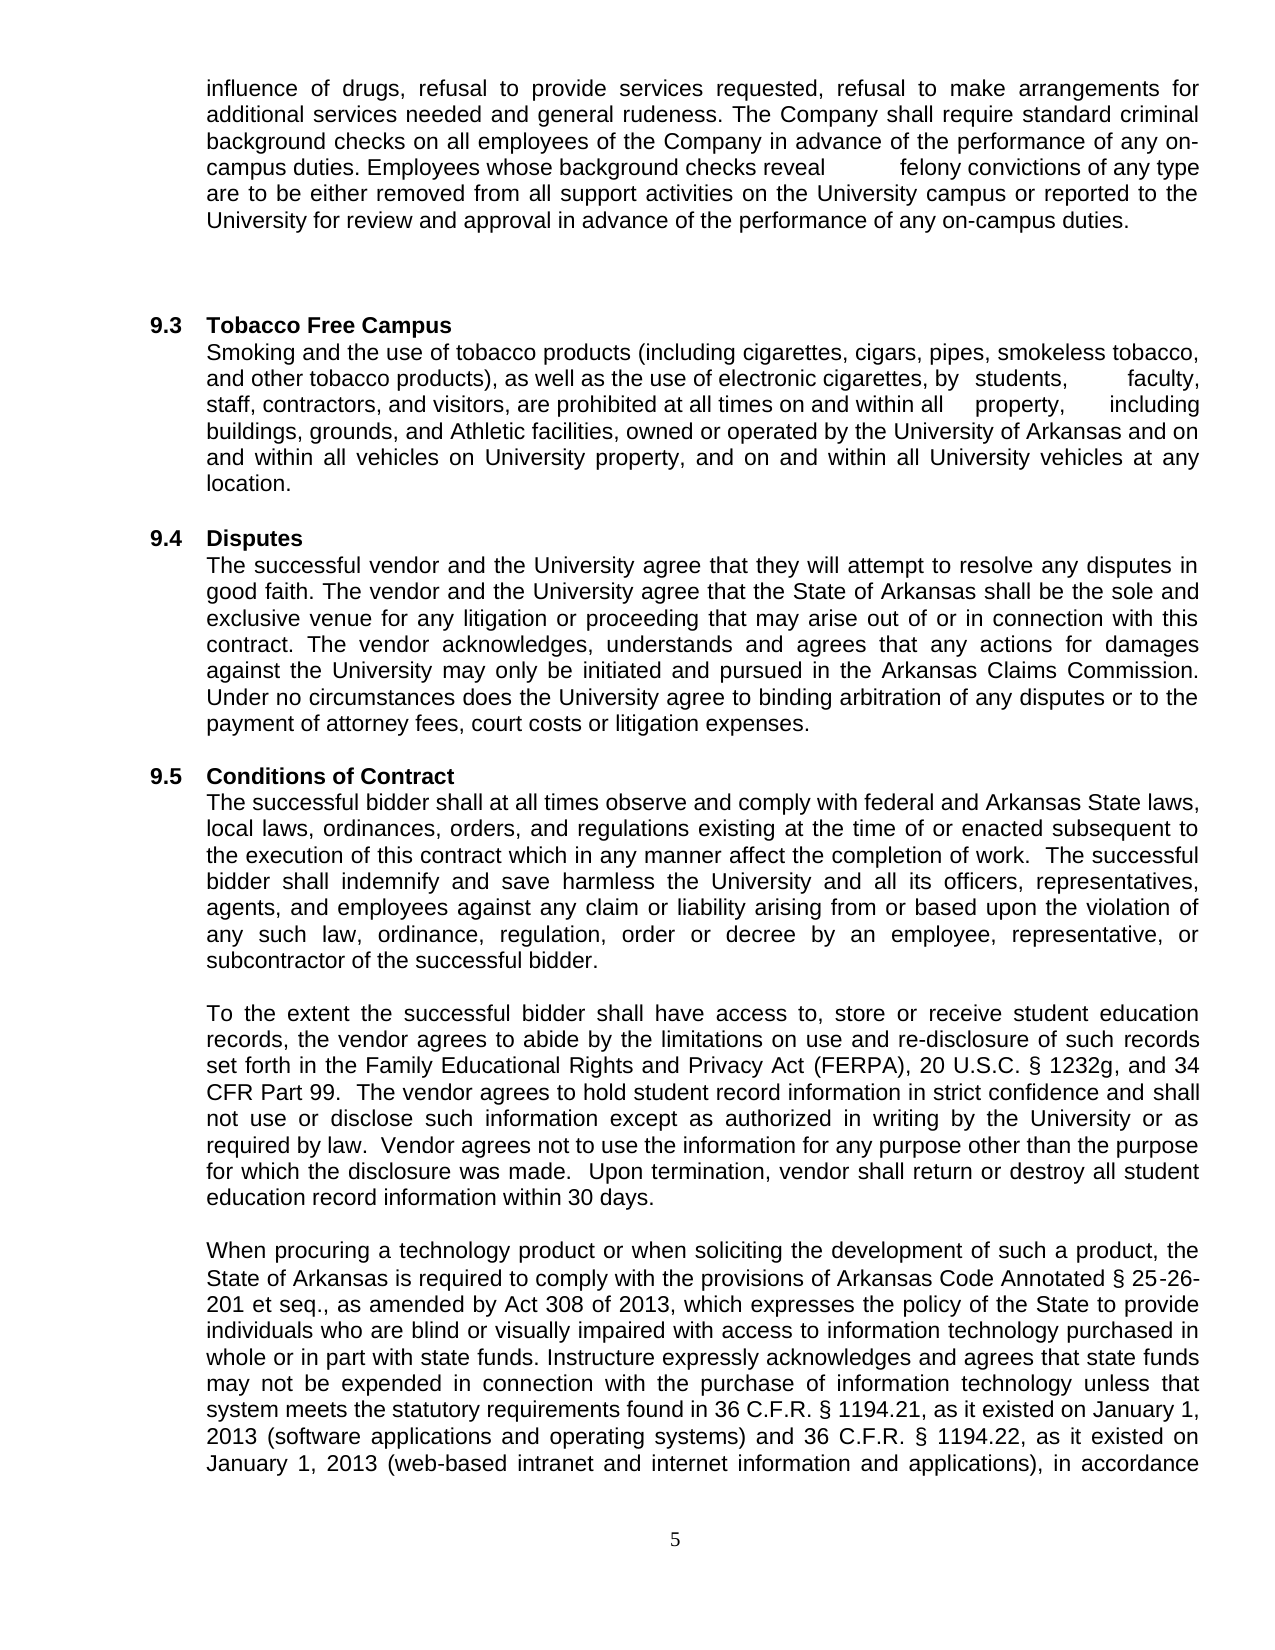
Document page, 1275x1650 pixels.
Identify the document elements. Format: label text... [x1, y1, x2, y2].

text 9.4 Disputes [150, 525, 1200, 552]
text 9.3 Tobacco Free Campus [150, 312, 1200, 338]
text The successful vendor and the University agree that they will attempt to resolve any disputes in good faith. The vendor and the University agree that the State of Arkansas shall be the sole and exclusive venue for any litigation or proceeding that may arise out of or in connection with this contract. The vendor acknowledges, understands and agrees that any actions for damages against the University may only be initiated and pursued in the Arkansas Claims Commission. Under no circumstances does the University agree to binding arbitration of any disputes or to the payment of attorney fees, court costs or litigation expenses. [206, 552, 1200, 736]
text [206, 1237, 1200, 1477]
text To the extent the successful bidder shall have access to, store or receive student education records, the vendor agrees to abide by the limitations on use and re-disclosure of such records set forth in the Family Educational Rights and Privacy Act (FERPA), 20 U.S.C. § 1232g, and 34 CFR Part 99. The vendor agrees to hold student record information in strict confidence and shall not use or disclose such information except as authorized in writing by the University or as required by law. Vendor agrees not to use the information for any purpose other than the purpose for which the disclosure was made. Upon termination, vendor shall return or destroy all student education record information within 30 days. [150, 1000, 1200, 1211]
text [150, 75, 1200, 233]
text The successful bidder shall at all times observe and comply with federal and Arkansas State laws, local laws, ordinances, orders, and regulations existing at the time of or enacted subsequent to the execution of this contract which in any manner affect the completion of work. The successful bidder shall indemnify and save harmless the University and all its officers, representatives, agents, and employees against any claim or liability arising from or based upon the violation of any such law, ordinance, regulation, order or decree by an employee, representative, or subcontractor of the successful bidder. [150, 789, 1200, 973]
text 9.5 Conditions of Contract [150, 763, 1200, 789]
text Smoking and the use of tobacco products (including cigarettes, cigars, pipes, smokeless tobacco, and other tobacco products), as well as the use of electronic cigarettes, by students, faculty, staff, contractors, and visitors, are prohibited at all times on and within all property, including buildings, grounds, and Athletic facilities, owned or operated by the University of Arkansas and on and within all vehicles on University property, and on and within all University vehicles at any location. [206, 338, 1200, 497]
